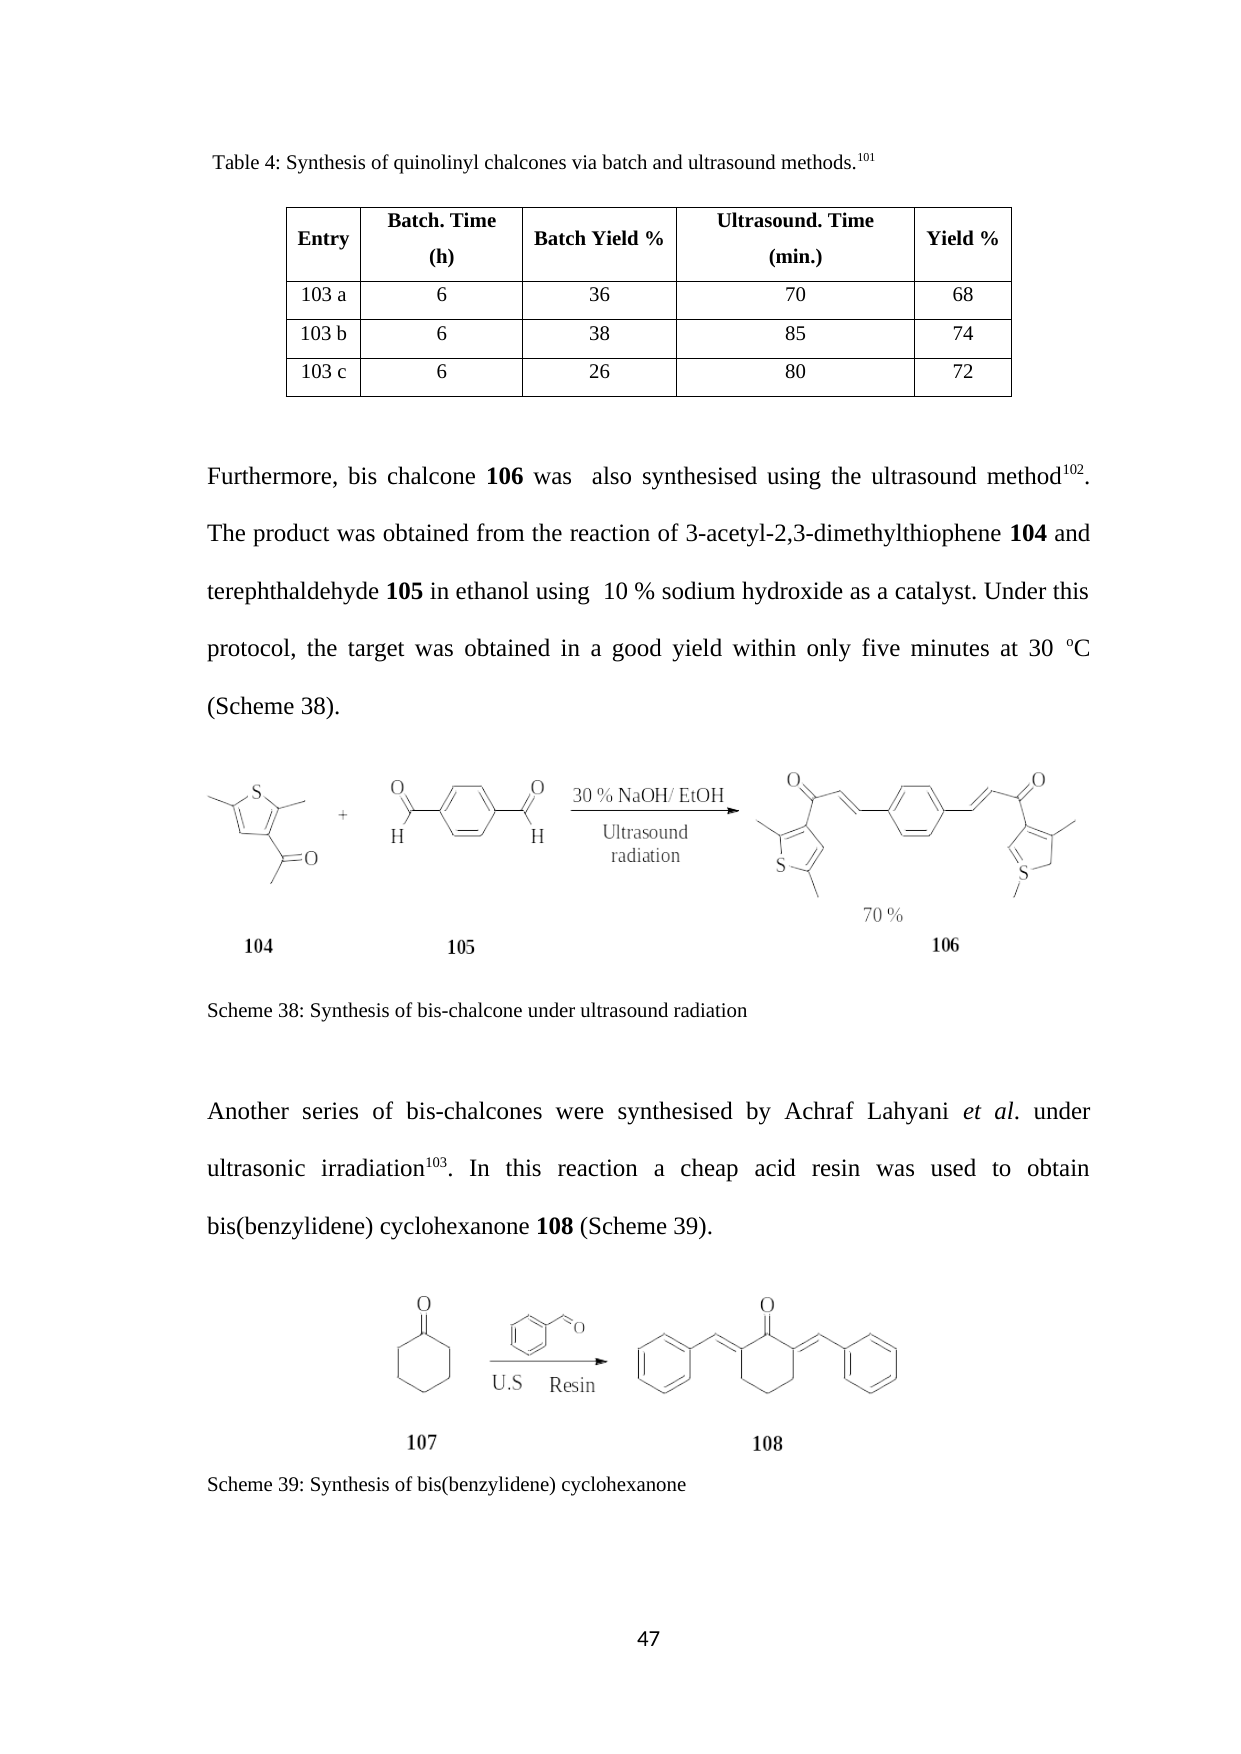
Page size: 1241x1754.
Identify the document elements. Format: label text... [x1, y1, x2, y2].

table_cell 26 [523, 359, 676, 396]
table_header Ultrasound. Time (min.) [677, 208, 914, 281]
table_header Yield % [915, 208, 1011, 281]
table_cell 85 [677, 320, 914, 358]
table_cell 38 [523, 320, 676, 358]
table_cell 103 a [287, 282, 360, 319]
text Table 4: Synthesis of quinolinyl chalcones via batch and ultrasound methods.101 [207, 150, 1090, 174]
table_header Batch Yield % [523, 208, 676, 281]
table_header Entry [287, 208, 360, 281]
table_cell 72 [915, 359, 1011, 396]
table_cell 6 [361, 320, 522, 358]
text Another series of bis-chalcones were synthesised by Achraf Lahyani et al. under ultrasonic irradiation103. In this reaction a cheap acid resin was used to obtain bis(benzylidene) cyclohexanone 108 (Scheme 39). [207, 1096, 1090, 1240]
table_cell 74 [915, 320, 1011, 358]
table_cell 80 [677, 359, 914, 396]
table_cell 6 [361, 282, 522, 319]
table_cell 103 c [287, 359, 360, 396]
table_cell 70 [677, 282, 914, 319]
text Scheme : Synthesis of bis(benzylidene) cyclohexanone [207, 1472, 1090, 1496]
text Furthermore, bis chalcone 106 was also synthesised using the ultrasound method102. The product was obtained from the reaction of 3-acetyl-2,3-dimethylthiophene 104 and terephthaldehyde 105 in ethanol using 10 % sodium hydroxide as a catalyst. Under this protocol, the target was obtained in a good yield within only five minutes at 30 oC (Scheme 38). [207, 461, 1090, 719]
table_header Batch. Time (h) [361, 208, 522, 281]
table_cell 103 b [287, 320, 360, 358]
text Scheme : Synthesis of bis-chalcone under ultrasound radiation [207, 998, 1090, 1022]
table_cell 6 [361, 359, 522, 396]
table_cell 36 [523, 282, 676, 319]
table_cell 68 [915, 282, 1011, 319]
